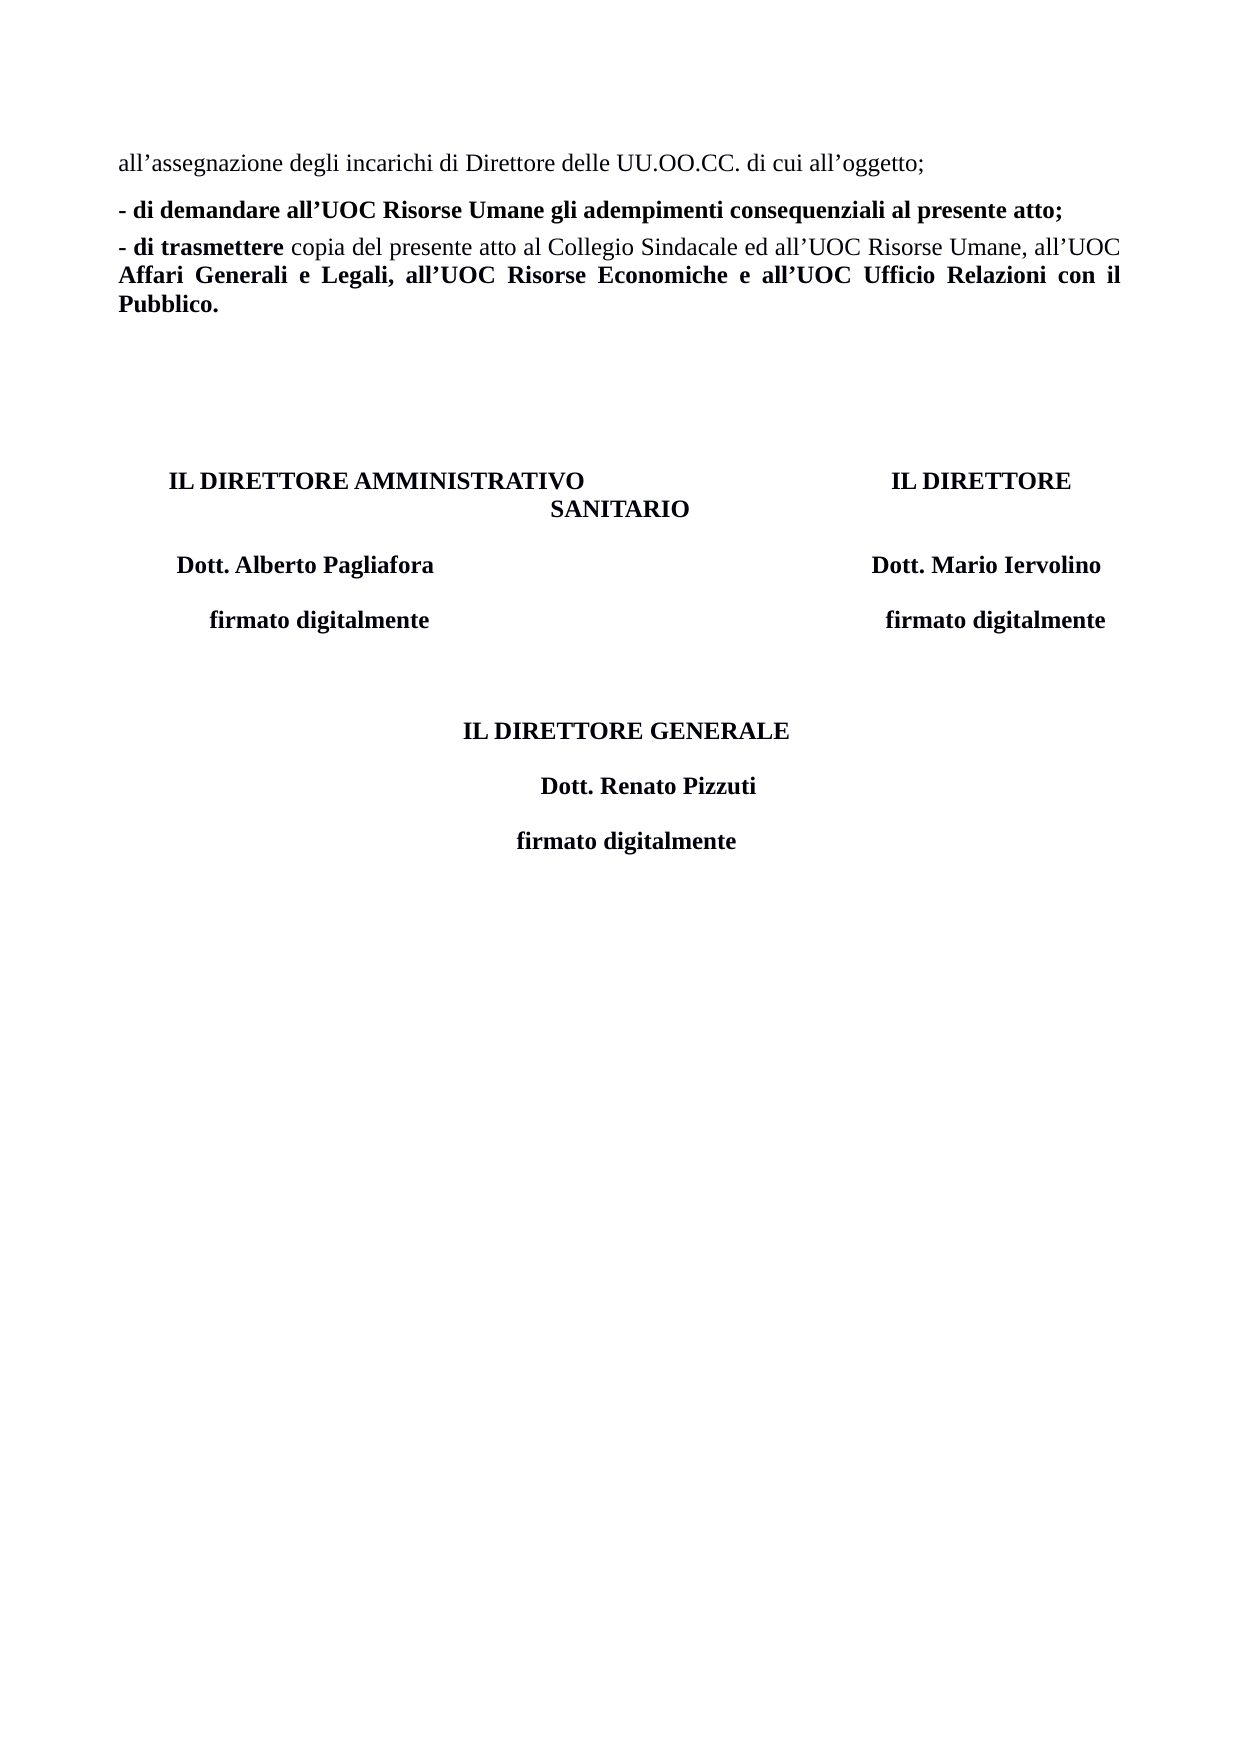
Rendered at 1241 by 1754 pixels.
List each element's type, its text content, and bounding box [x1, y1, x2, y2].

text Dott. Renato Pizzuti [118, 771, 1122, 800]
text - di trasmettere copia del presente atto al Collegio Sindacale ed all’UOC Risorse Umane, all’UOC Affari Generali e Legali, all’UOC Risorse Economiche e all’UOC Ufficio Relazioni con il Pubblico. [118, 232, 1122, 318]
text firmato digitalmente firmato digitalmente [118, 605, 1122, 634]
text - di demandare all’UOC Risorse Umane gli adempimenti consequenziali al presente atto; [118, 195, 1122, 224]
text IL DIRETTORE GENERALE [118, 716, 1122, 744]
text Dott. Alberto Pagliafora Dott. Mario Iervolino [118, 550, 1122, 578]
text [118, 148, 1122, 176]
text IL DIRETTORE AMMINISTRATIVO IL DIRETTORE SANITARIO [118, 466, 1122, 523]
text firmato digitalmente [118, 826, 1122, 855]
